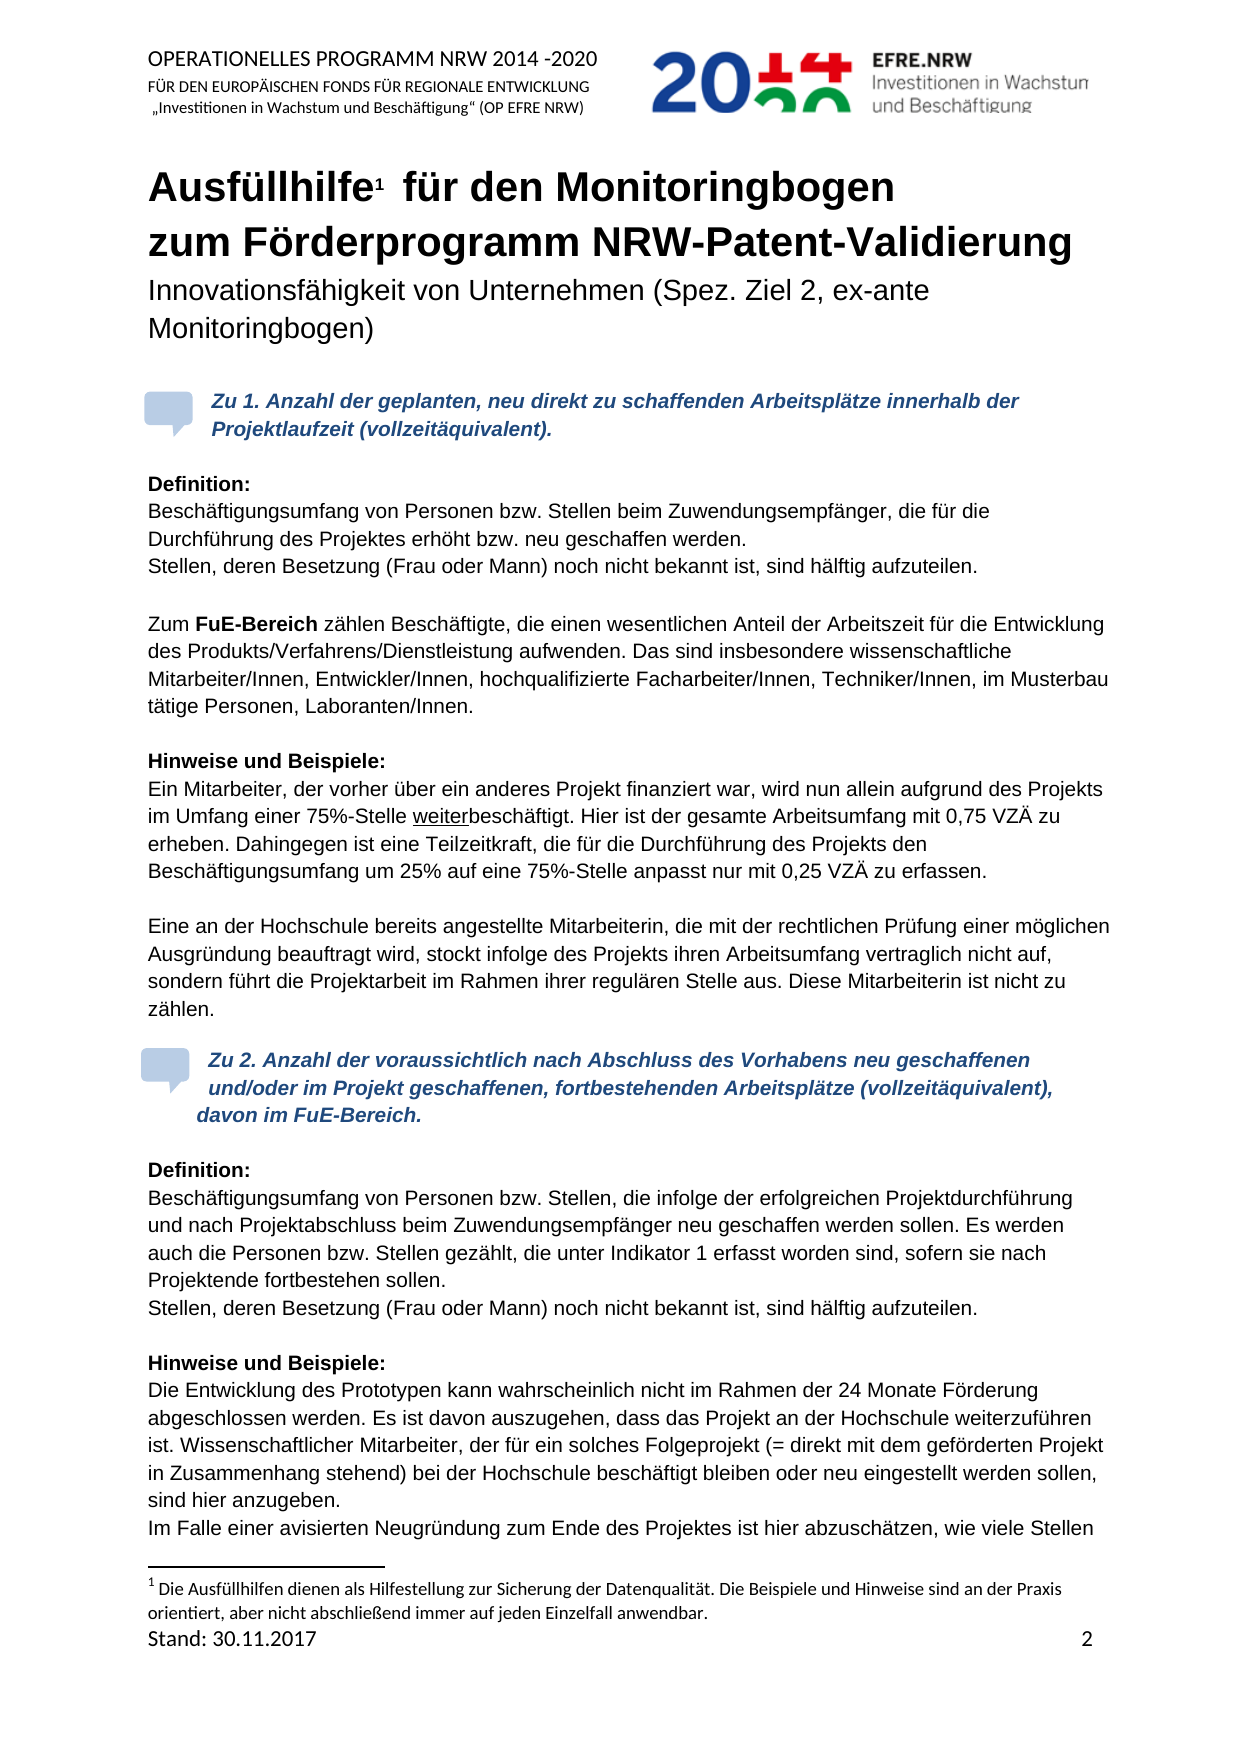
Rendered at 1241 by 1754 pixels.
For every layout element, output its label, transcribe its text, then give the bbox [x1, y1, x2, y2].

table_header Zu 1. Anzahl der geplanten, neu direkt zu schaffenden Arbeitsplätze innerhalb der Projektlaufzeit (vollzeitäquivalent). Definition: Beschäftigungsumfang von Personen bzw. Stellen beim Zuwendungsempfänger, die für die Durchführung des Projektes erhöht bzw. neu geschaffen werden. Stellen, deren Besetzung (Frau oder Mann) noch nicht bekannt ist, sind hälftig aufzuteilen. Zum FuE-Bereich zählen Beschäftigte, die einen wesentlichen Anteil der Arbeitszeit für die Entwicklung des Produkts/Verfahrens/Dienstleistung aufwenden. Das sind insbesondere wissenschaftliche Mitarbeiter/Innen, Entwickler/Innen, hochqualifizierte Facharbeiter/Innen, Techniker/Innen, im Musterbau tätige Personen, Laboranten/Innen. Hinweise und Beispiele: Ein Mitarbeiter, der vorher über ein anderes Projekt finanziert war, wird nun allein aufgrund des Projekts im Umfang einer 75%-Stelle weiterbeschäftigt. Hier ist der gesamte Arbeitsumfang mit 0,75 VZÄ zu erheben. Dahingegen ist eine Teilzeitkraft, die für die Durchführung des Projekts den Beschäftigungsumfang um 25% auf eine 75%-Stelle anpasst nur mit 0,25 VZÄ zu erfassen. Eine an der Hochschule bereits angestellte Mitarbeiterin, die mit der rechtlichen Prüfung einer möglichen Ausgründung beauftragt wird, stockt infolge des Projekts ihren Arbeitsumfang vertraglich nicht auf, sondern führt die Projektarbeit im Rahmen ihrer regulären Stelle aus. Diese Mitarbeiterin ist nicht zu zählen. [136, 377, 1122, 1036]
text Ausfüllhilfe für den Monitoringbogen zum Förderprogramm NRW-Patent-Validierung [148, 162, 1093, 266]
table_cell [136, 1036, 1122, 1551]
text Innovationsfähigkeit von Unternehmen (Spez. Ziel 2, ex-ante Monitoringbogen) [148, 273, 1093, 345]
